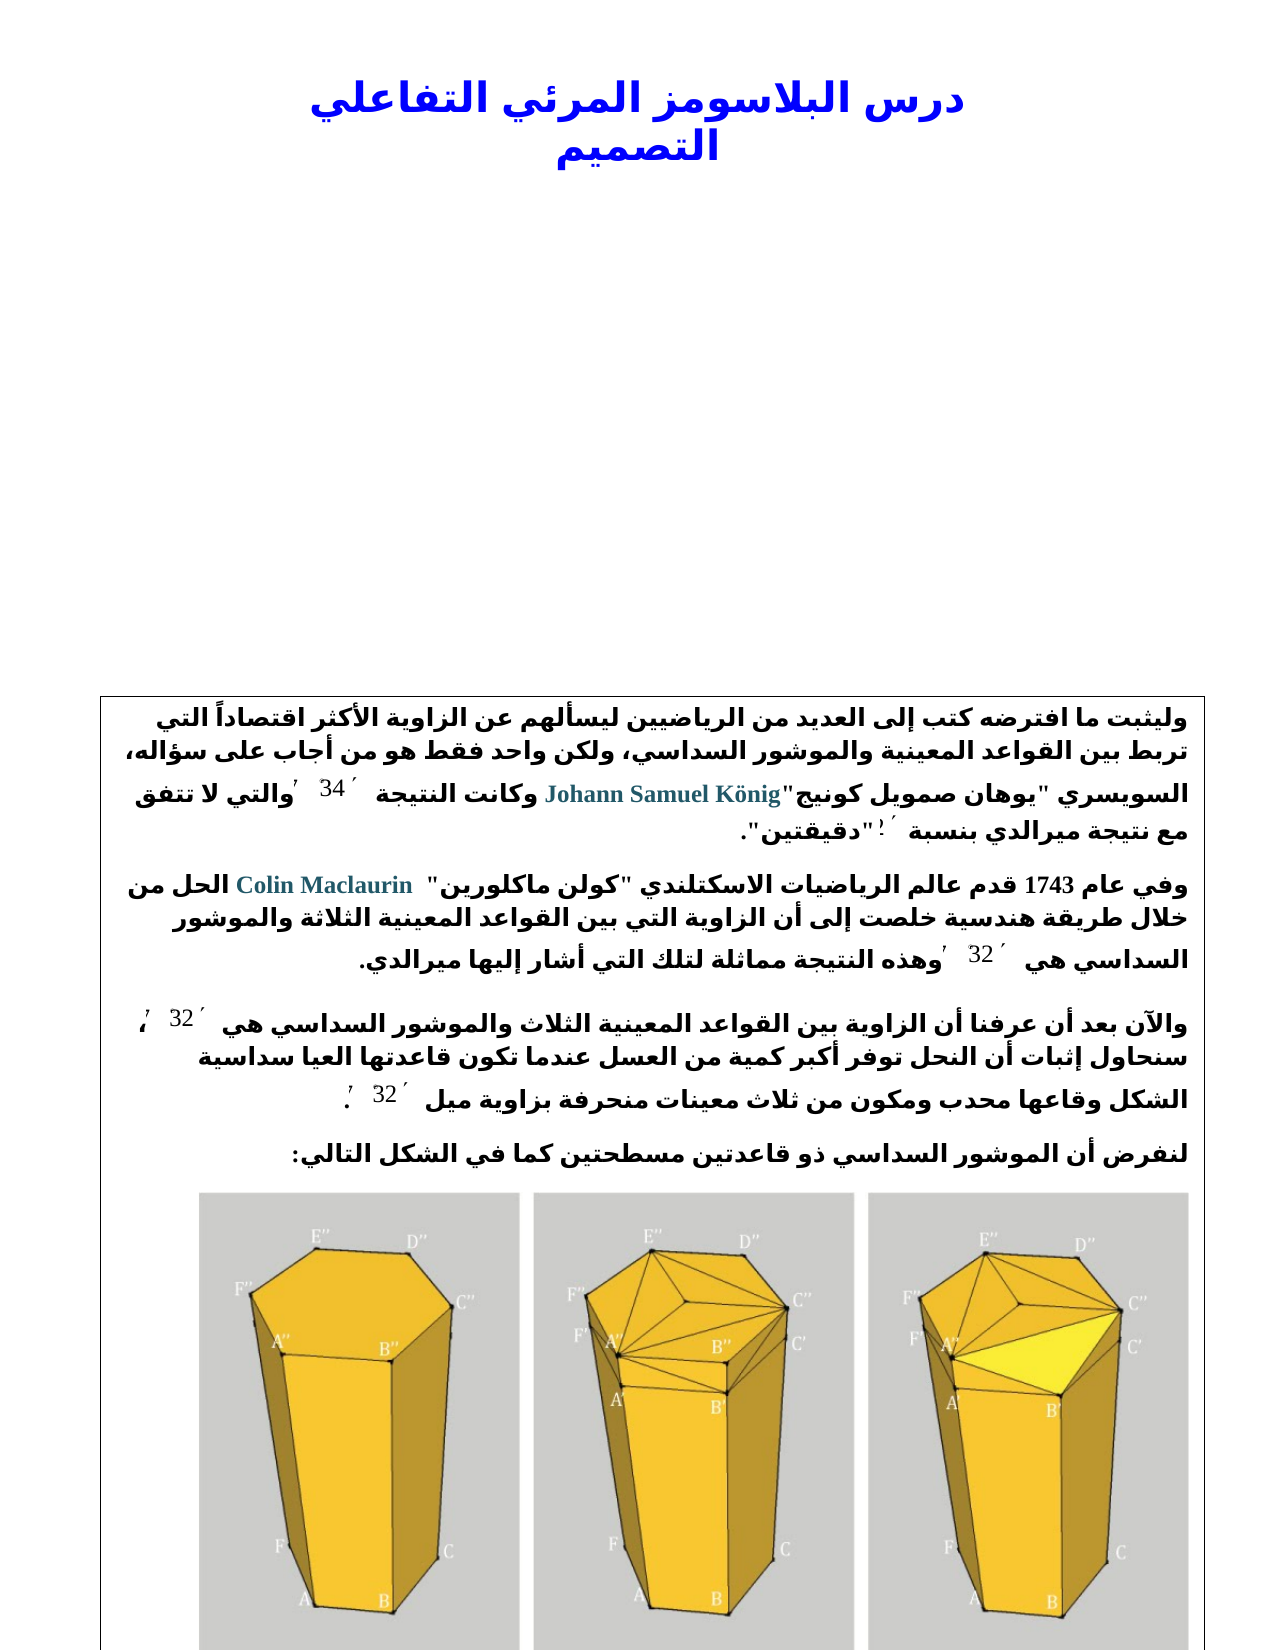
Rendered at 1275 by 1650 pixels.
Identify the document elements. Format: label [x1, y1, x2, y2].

picture [198, 1192, 1189, 1650]
